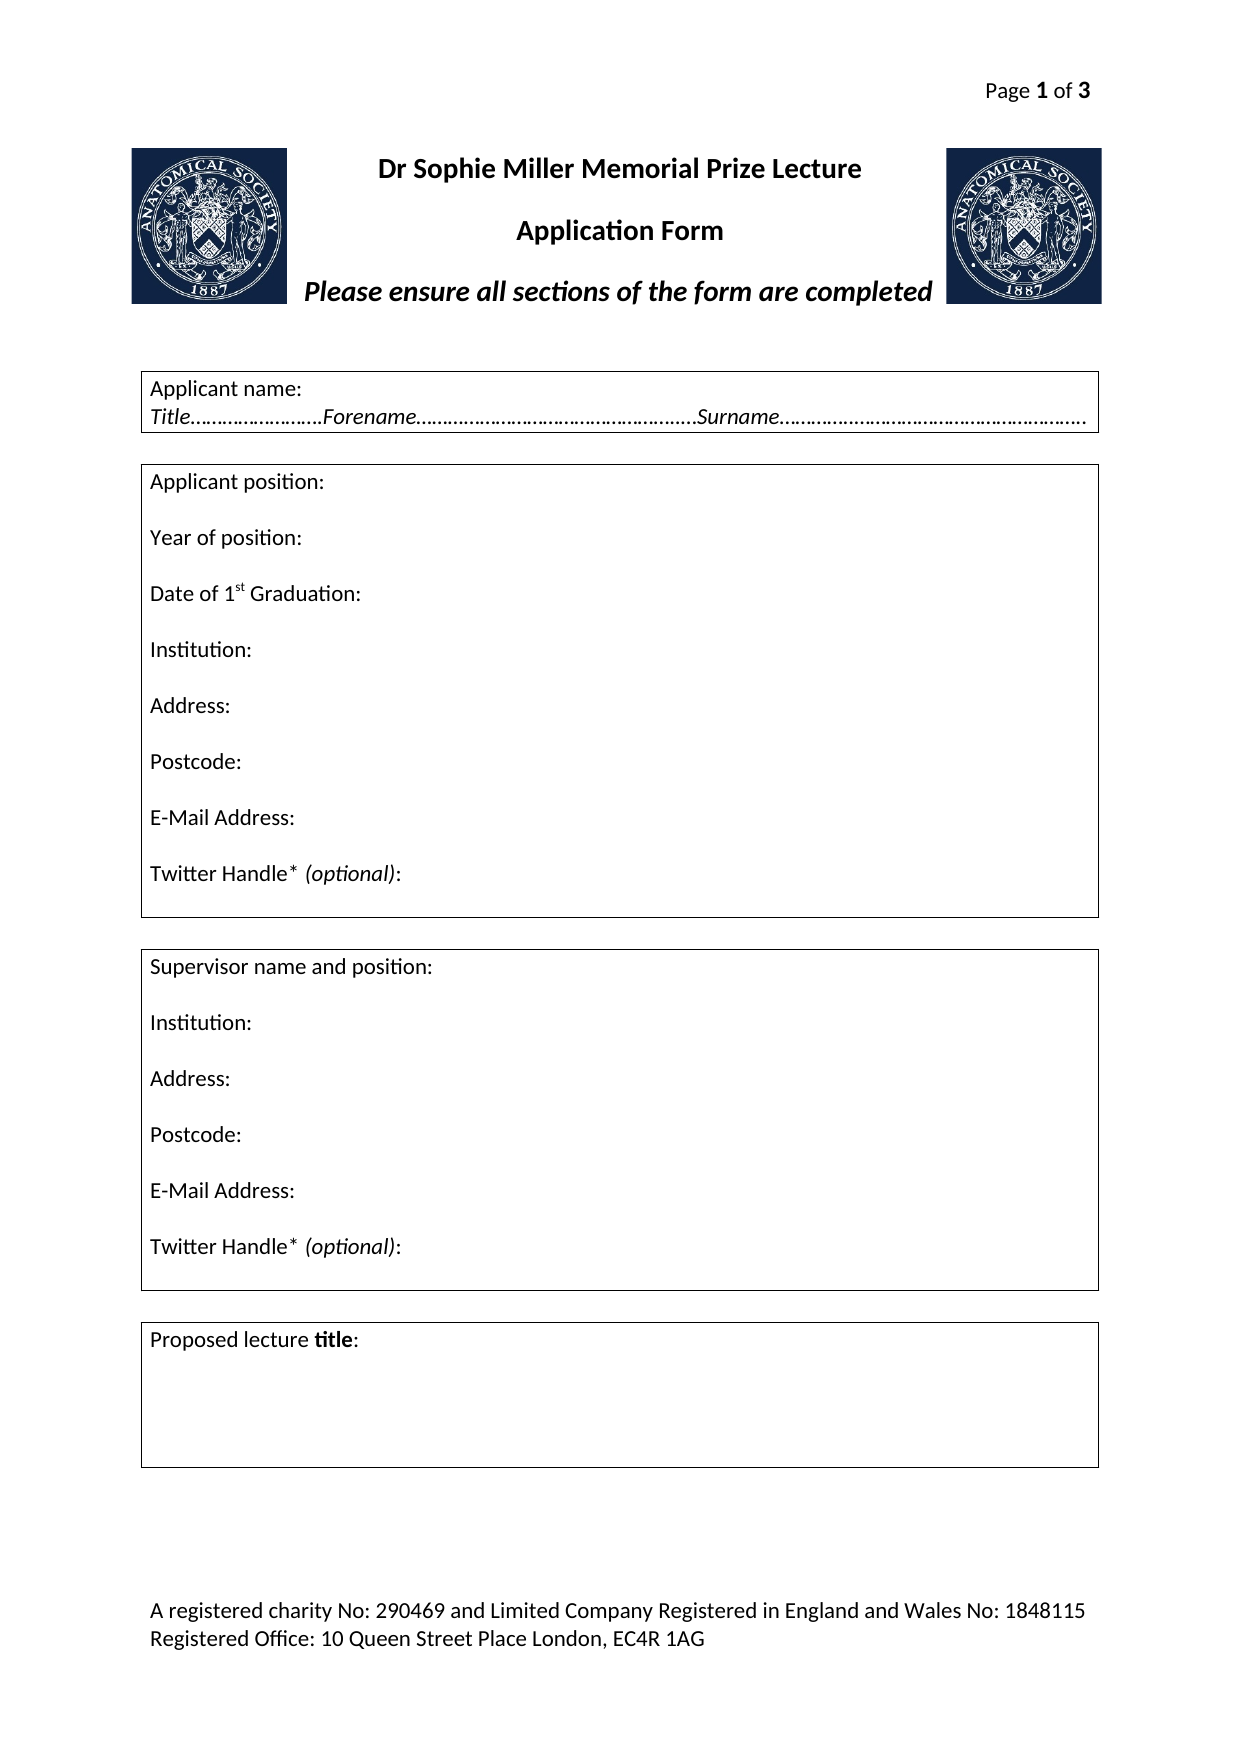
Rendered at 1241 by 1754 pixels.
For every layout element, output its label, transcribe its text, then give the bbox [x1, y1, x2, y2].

text Institution: [150, 1008, 1090, 1036]
text Proposed lecture title: [142, 1323, 1098, 1353]
text Title…………………….Forename…………………………………………..…Surname…………..…………………………………….. [142, 399, 1098, 432]
text E-Mail Address: [150, 1176, 1090, 1204]
text Year of position: [150, 523, 1090, 551]
text Twitter Handle* (optional): [150, 859, 1090, 887]
text Postcode: [150, 747, 1090, 775]
text Address: [150, 691, 1090, 719]
text Twitter Handle* (optional): [150, 1232, 1090, 1260]
text Please ensure all sections of the form are completed [150, 273, 1090, 309]
text Dr Sophie Miller Memorial Prize Lecture [287, 150, 946, 186]
picture [946, 148, 1102, 304]
text Date of 1st Graduation: [150, 579, 1090, 607]
text Institution: [150, 635, 1090, 663]
text E-Mail Address: [150, 803, 1090, 831]
text Supervisor name and position: [142, 950, 1098, 980]
text Address: [150, 1064, 1090, 1092]
text Applicant position: [142, 465, 1098, 495]
text Postcode: [150, 1120, 1090, 1148]
text Applicant name: [142, 372, 1098, 399]
picture [131, 148, 287, 304]
text Application Form [287, 212, 946, 247]
